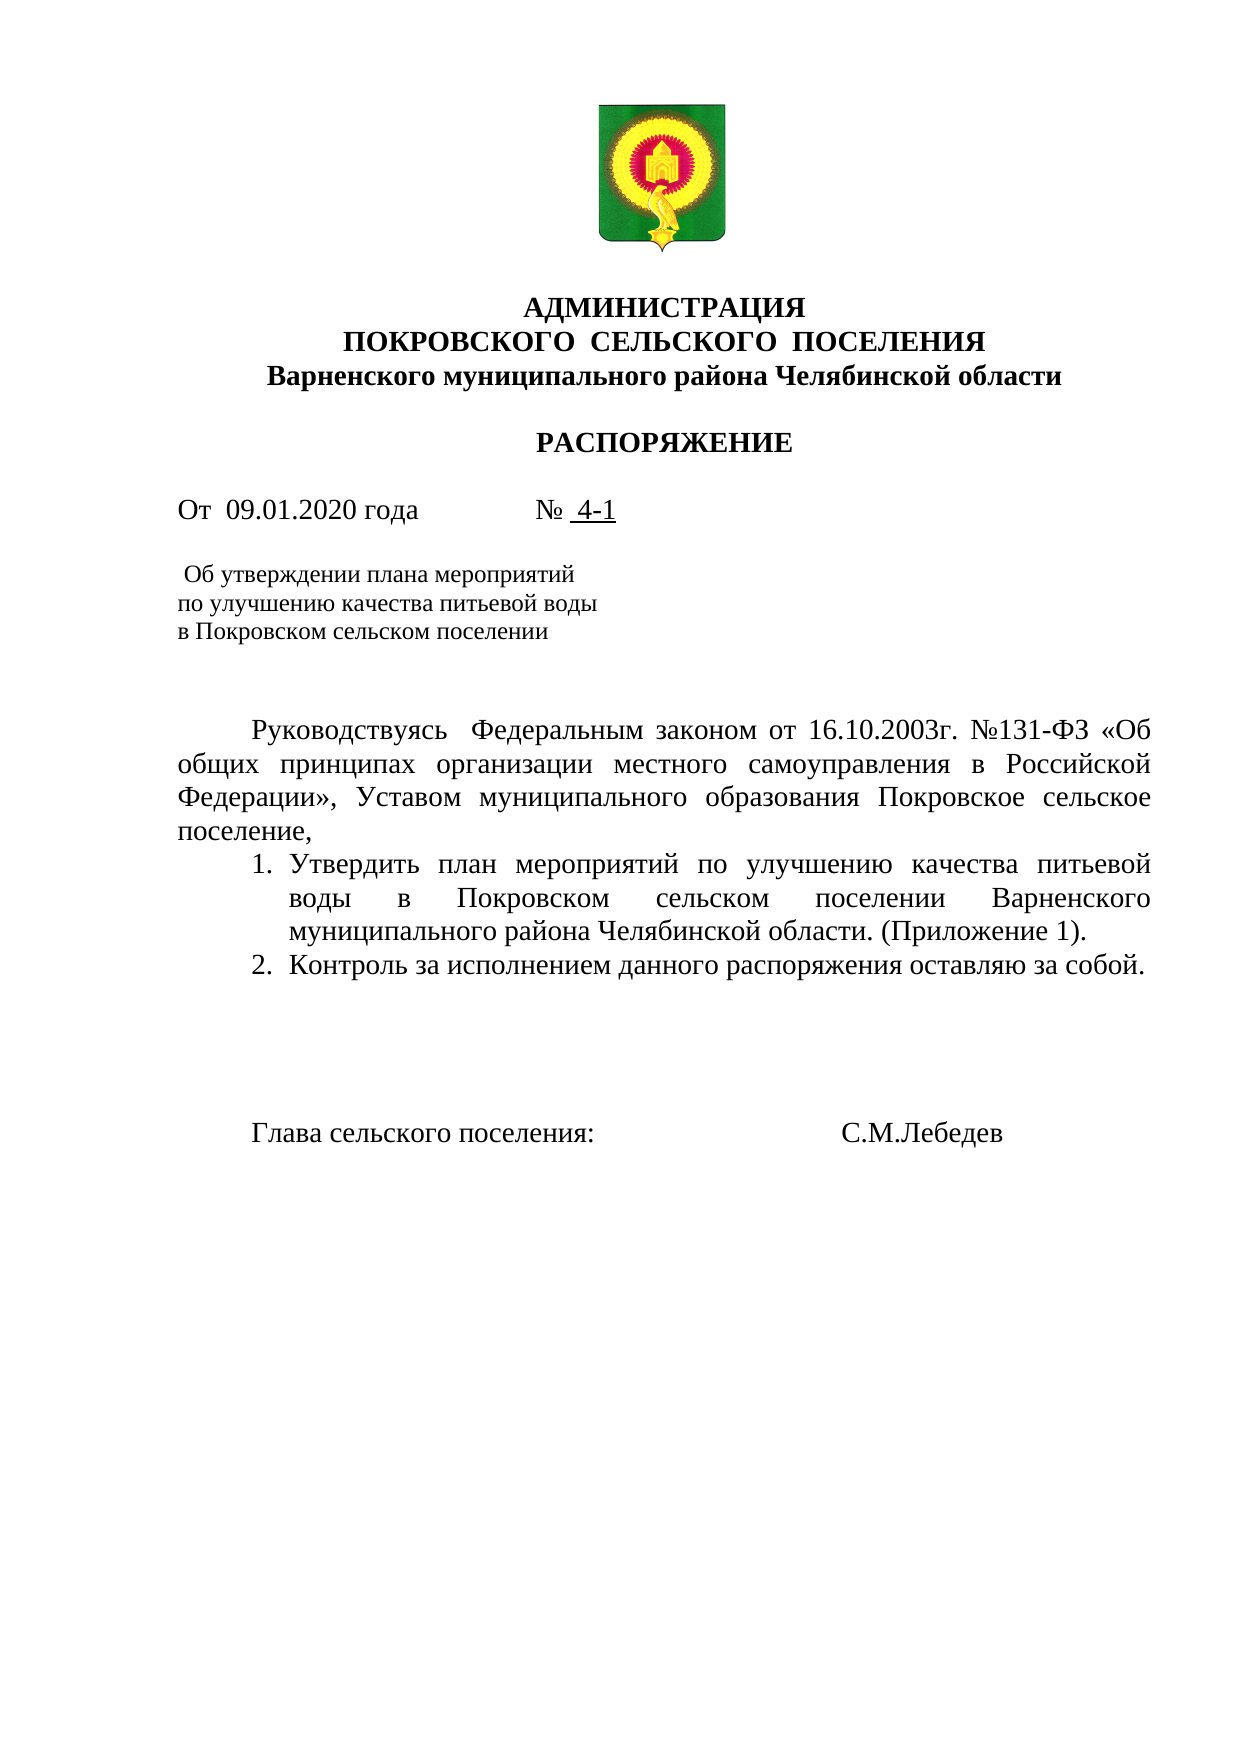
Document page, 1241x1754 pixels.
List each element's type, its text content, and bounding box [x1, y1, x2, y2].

picture [598, 103, 726, 251]
text ПОКРОВСКОГО СЕЛЬСКОГО ПОСЕЛЕНИЯ [177, 324, 1152, 358]
text От 09.01.2020 года № 4-1 [177, 492, 1152, 525]
text Руководствуясь Федеральным законом от 16.10.2003г. №131-ФЗ «Об общих принципах организации местного самоуправления в Российской Федерации», Уставом муниципального образования Покровское сельское поселение, [177, 712, 1152, 846]
text в Покровском сельском поселении [177, 616, 1152, 645]
text АДМИНИСТРАЦИЯ [177, 291, 1152, 324]
text РАСПОРЯЖЕНИЕ [177, 425, 1152, 458]
text Об утверждении плана мероприятий [177, 559, 1152, 588]
text Глава сельского поселения: С.М.Лебедев [177, 1115, 1152, 1148]
text Варненского муниципального района Челябинской области [177, 358, 1152, 391]
list Контроль за исполнением данного распоряжения оставляю за собой. [251, 947, 1152, 981]
text по улучшению качества питьевой воды [177, 588, 1152, 616]
list Утвердить план мероприятий по улучшению качества питьевой воды в Покровском сельском поселении Варненского муниципального района Челябинской области. (Приложение 1). [251, 846, 1152, 947]
